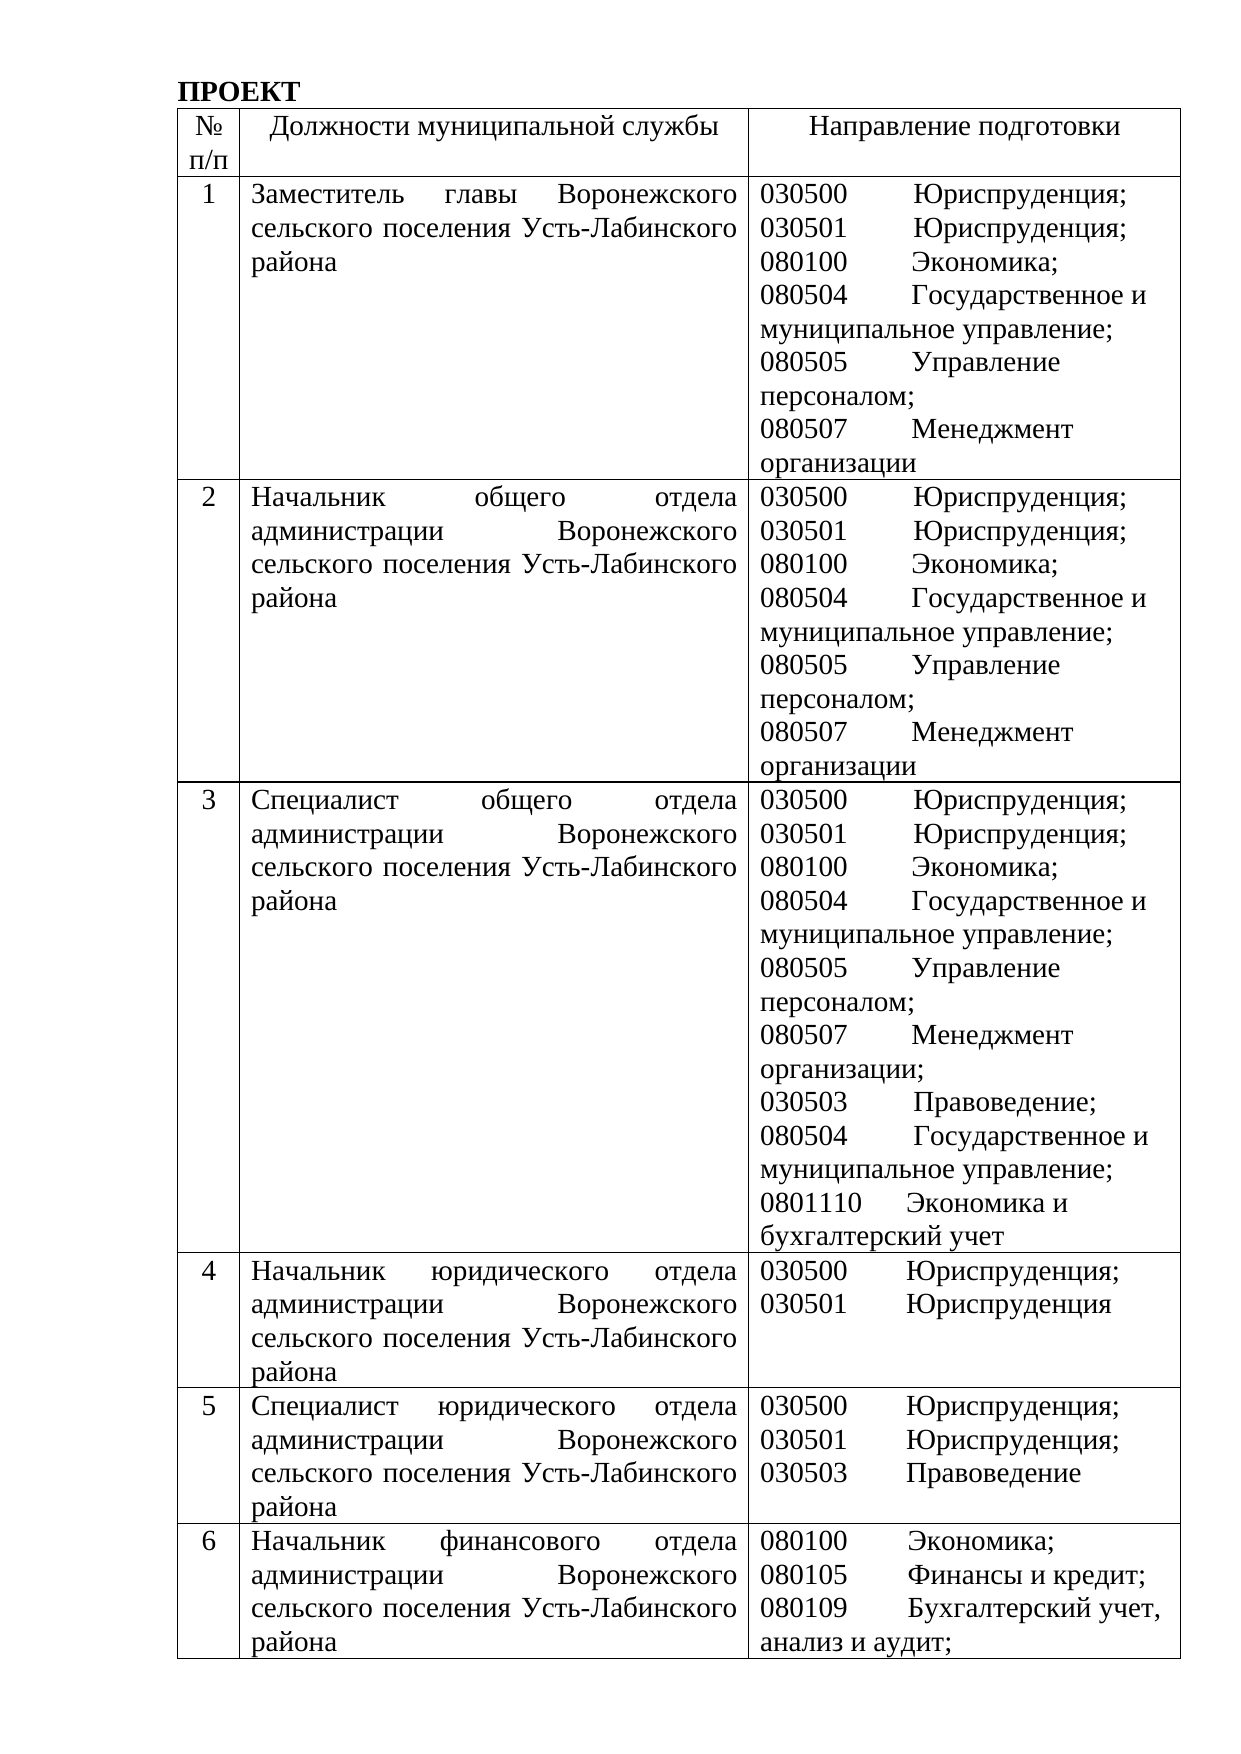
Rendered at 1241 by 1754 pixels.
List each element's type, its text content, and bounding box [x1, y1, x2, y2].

table_header Должности муниципальной службы [240, 109, 748, 176]
table_cell 1 [178, 177, 239, 478]
table_header Направление подготовки [749, 109, 1180, 176]
table_cell 4 [178, 1253, 239, 1387]
table_cell 030500 Юриспруденция; 030501 Юриспруденция [749, 1253, 1180, 1387]
table_cell Заместитель главы Воронежского сельского поселения Усть-Лабинского района [240, 177, 748, 478]
table_cell Начальник общего отдела администрации Воронежского сельского поселения Усть-Лабинского района [240, 480, 748, 781]
table_cell 3 [178, 783, 239, 1252]
table_cell 030500 Юриспруденция; 030501 Юриспруденция; 030503 Правоведение [749, 1388, 1180, 1522]
table_cell Специалист общего отдела администрации Воронежского сельского поселения Усть-Лабинского района [240, 783, 748, 1252]
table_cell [749, 1524, 1180, 1658]
table_cell Начальник юридического отдела администрации Воронежского сельского поселения Усть-Лабинского района [240, 1253, 748, 1387]
table_cell 2 [178, 480, 239, 781]
table_header № п/п [178, 109, 239, 176]
table_cell 030500 Юриспруденция; 030501 Юриспруденция; 080100 Экономика; 080504 Государственное и муниципальное управление; 080505 Управление персоналом; 080507 Менеджмент организации [749, 480, 1180, 781]
table_cell 030500 Юриспруденция; 030501 Юриспруденция; 080100 Экономика; 080504 Государственное и муниципальное управление; 080505 Управление персоналом; 080507 Менеджмент организации; 030503 Правоведение; 080504 Государственное и муниципальное управление; 0801110 Экономика и бухгалтерский учет [749, 783, 1180, 1252]
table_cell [240, 1524, 748, 1658]
table_cell 6 [178, 1524, 239, 1658]
table_cell 030500 Юриспруденция; 030501 Юриспруденция; 080100 Экономика; 080504 Государственное и муниципальное управление; 080505 Управление персоналом; 080507 Менеджмент организации [749, 177, 1180, 478]
table_cell 5 [178, 1388, 239, 1522]
table_cell Специалист юридического отдела администрации Воронежского сельского поселения Усть-Лабинского района [240, 1388, 748, 1522]
